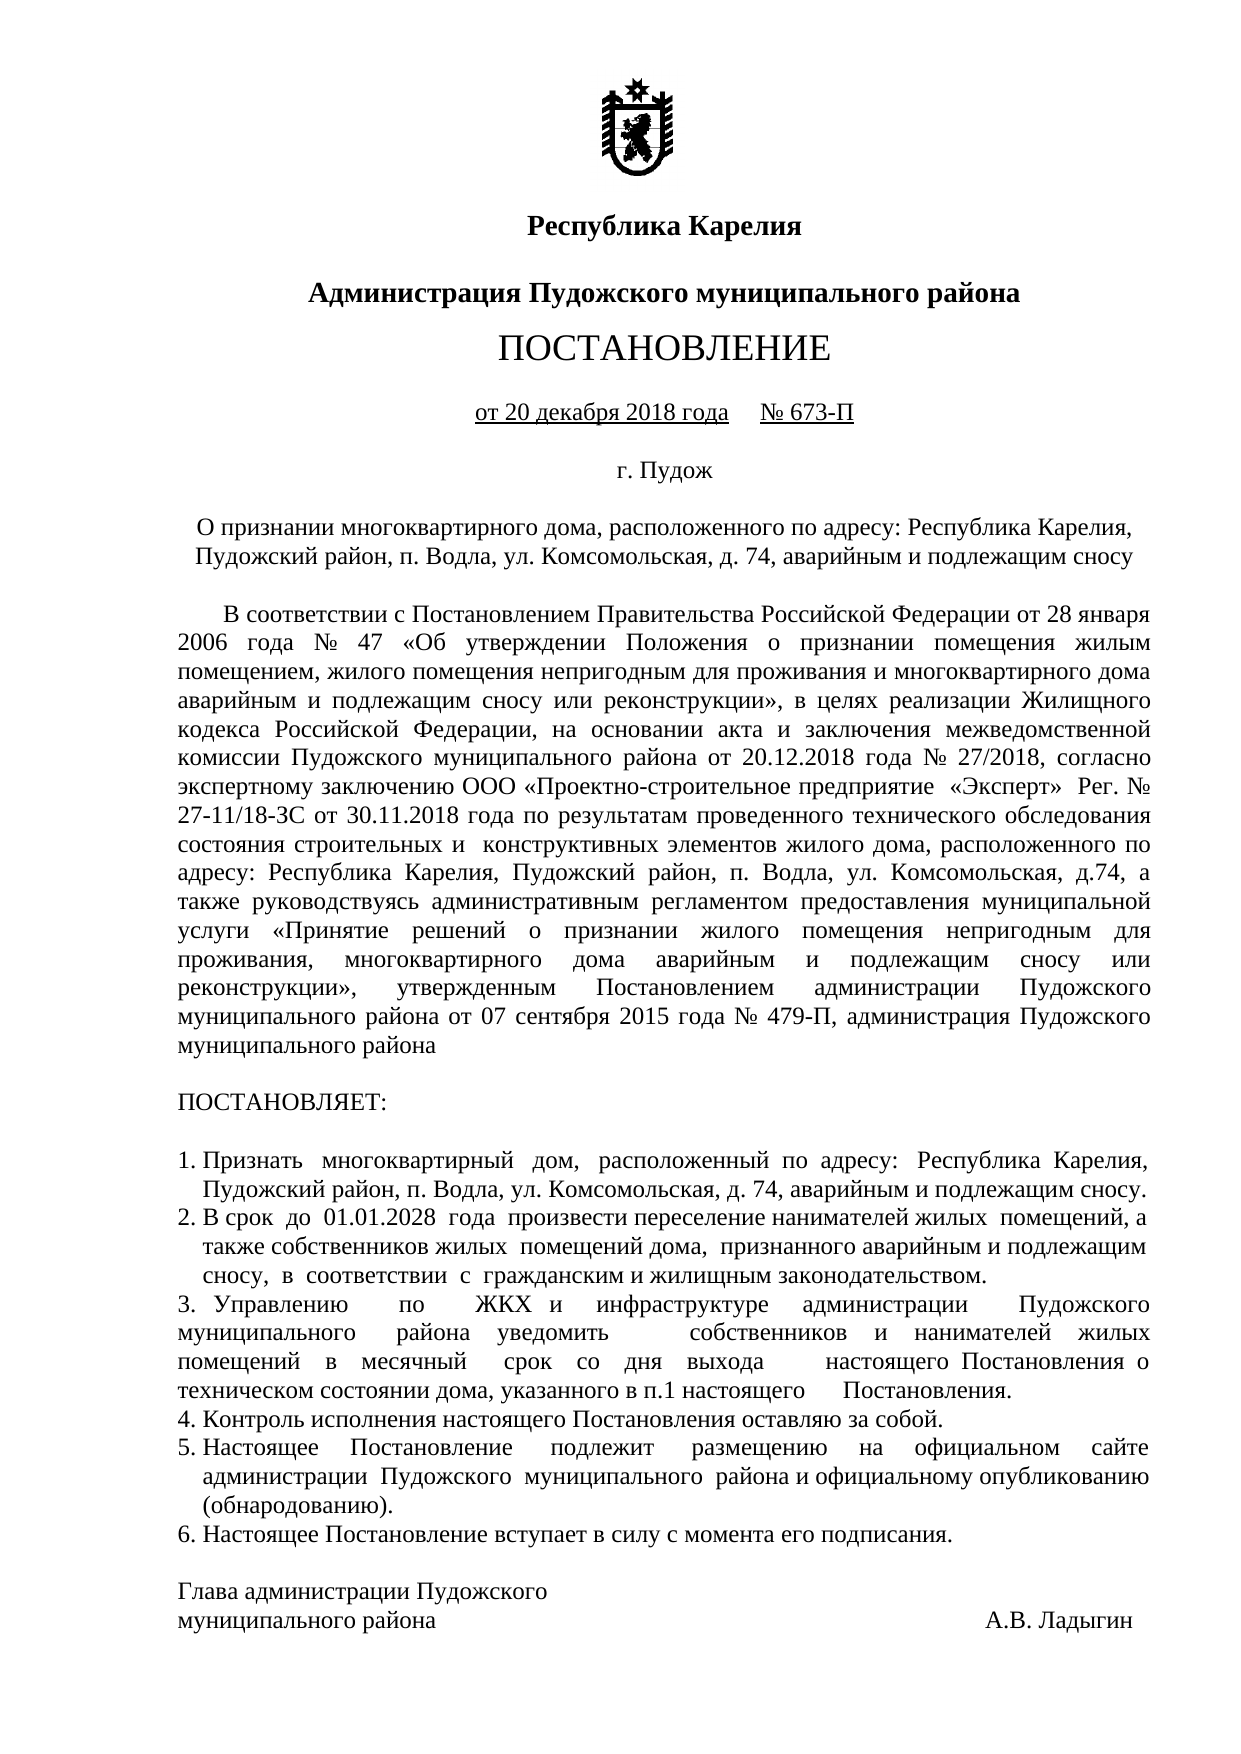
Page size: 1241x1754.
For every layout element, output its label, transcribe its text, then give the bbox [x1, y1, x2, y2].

text 5. Настоящее Постановление подлежит размещению на официальном сайте [177, 1432, 1152, 1461]
text В соответствии с Постановлением Правительства Российской Федерации от 28 января 2006 года № 47 «Об утверждении Положения о признании помещения жилым помещением, жилого помещения непригодным для проживания и многоквартирного дома аварийным и подлежащим сносу или реконструкции», в целях реализации Жилищного кодекса Российской Федерации, на основании акта и заключения межведомственной комиссии Пудожского муниципального района от 20.12.2018 года № 27/2018, согласно экспертному заключению ООО «Проектно-строительное предприятие «Эксперт» Рег. № 27-11/18-ЗС от 30.11.2018 года по результатам проведенного технического обследования состояния строительных и конструктивных элементов жилого дома, расположенного по адресу: Республика Карелия, Пудожский район, п. Водла, ул. Комсомольская, д.74, а также руководствуясь административным регламентом предоставления муниципальной услуги «Принятие решений о признании жилого помещения непригодным для проживания, многоквартирного дома аварийным и подлежащим сносу или реконструкции», утвержденным Постановлением администрации Пудожского муниципального района от 07 сентября 2015 года № 479-П, администрация Пудожского муниципального района [177, 599, 1152, 1059]
text (обнародованию). [177, 1490, 1152, 1519]
text муниципального района А.В. Ладыгин [177, 1605, 1152, 1634]
text 3. Управлению по ЖКХ и инфраструктуре администрации Пудожского муниципального района уведомить собственников и нанимателей жилых помещений в месячный срок со дня выхода настоящего Постановления о техническом состоянии дома, указанного в п.1 настоящего Постановления. [177, 1289, 1152, 1404]
text Пудожский район, п. Водла, ул. Комсомольская, д. 74, аварийным и подлежащим сносу. [177, 1174, 1152, 1202]
text администрации Пудожского муниципального района и официальному опубликованию [177, 1461, 1152, 1490]
text Республика Карелия [177, 208, 1152, 242]
text 4. Контроль исполнения настоящего Постановления оставляю за собой. [177, 1404, 1152, 1432]
picture [589, 69, 686, 192]
text О признании многоквартирного дома, расположенного по адресу: Республика Карелия, Пудожский район, п. Водла, ул. Комсомольская, д. 74, аварийным и подлежащим сносу [177, 512, 1152, 570]
text 1. Признать многоквартирный дом, расположенный по адресу: Республика Карелия, [177, 1145, 1152, 1174]
text сносу, в соответствии с гражданским и жилищным законодательством. [177, 1260, 1152, 1289]
text ПОСТАНОВЛЯЕТ: [177, 1087, 1152, 1116]
text г. Пудож [177, 455, 1152, 484]
text 2. В срок до 01.01.2028 года произвести переселение нанимателей жилых помещений, а [177, 1202, 1152, 1231]
text 6. Настоящее Постановление вступает в силу с момента его подписания. [177, 1519, 1152, 1547]
text от 20 декабря 2018 года № 673-П [177, 397, 1152, 426]
text ПОСТАНОВЛЕНИЕ [177, 326, 1152, 369]
text Глава администрации Пудожского [177, 1576, 1152, 1605]
text Администрация Пудожского муниципального района [177, 275, 1152, 309]
text также собственников жилых помещений дома, признанного аварийным и подлежащим [177, 1231, 1152, 1260]
